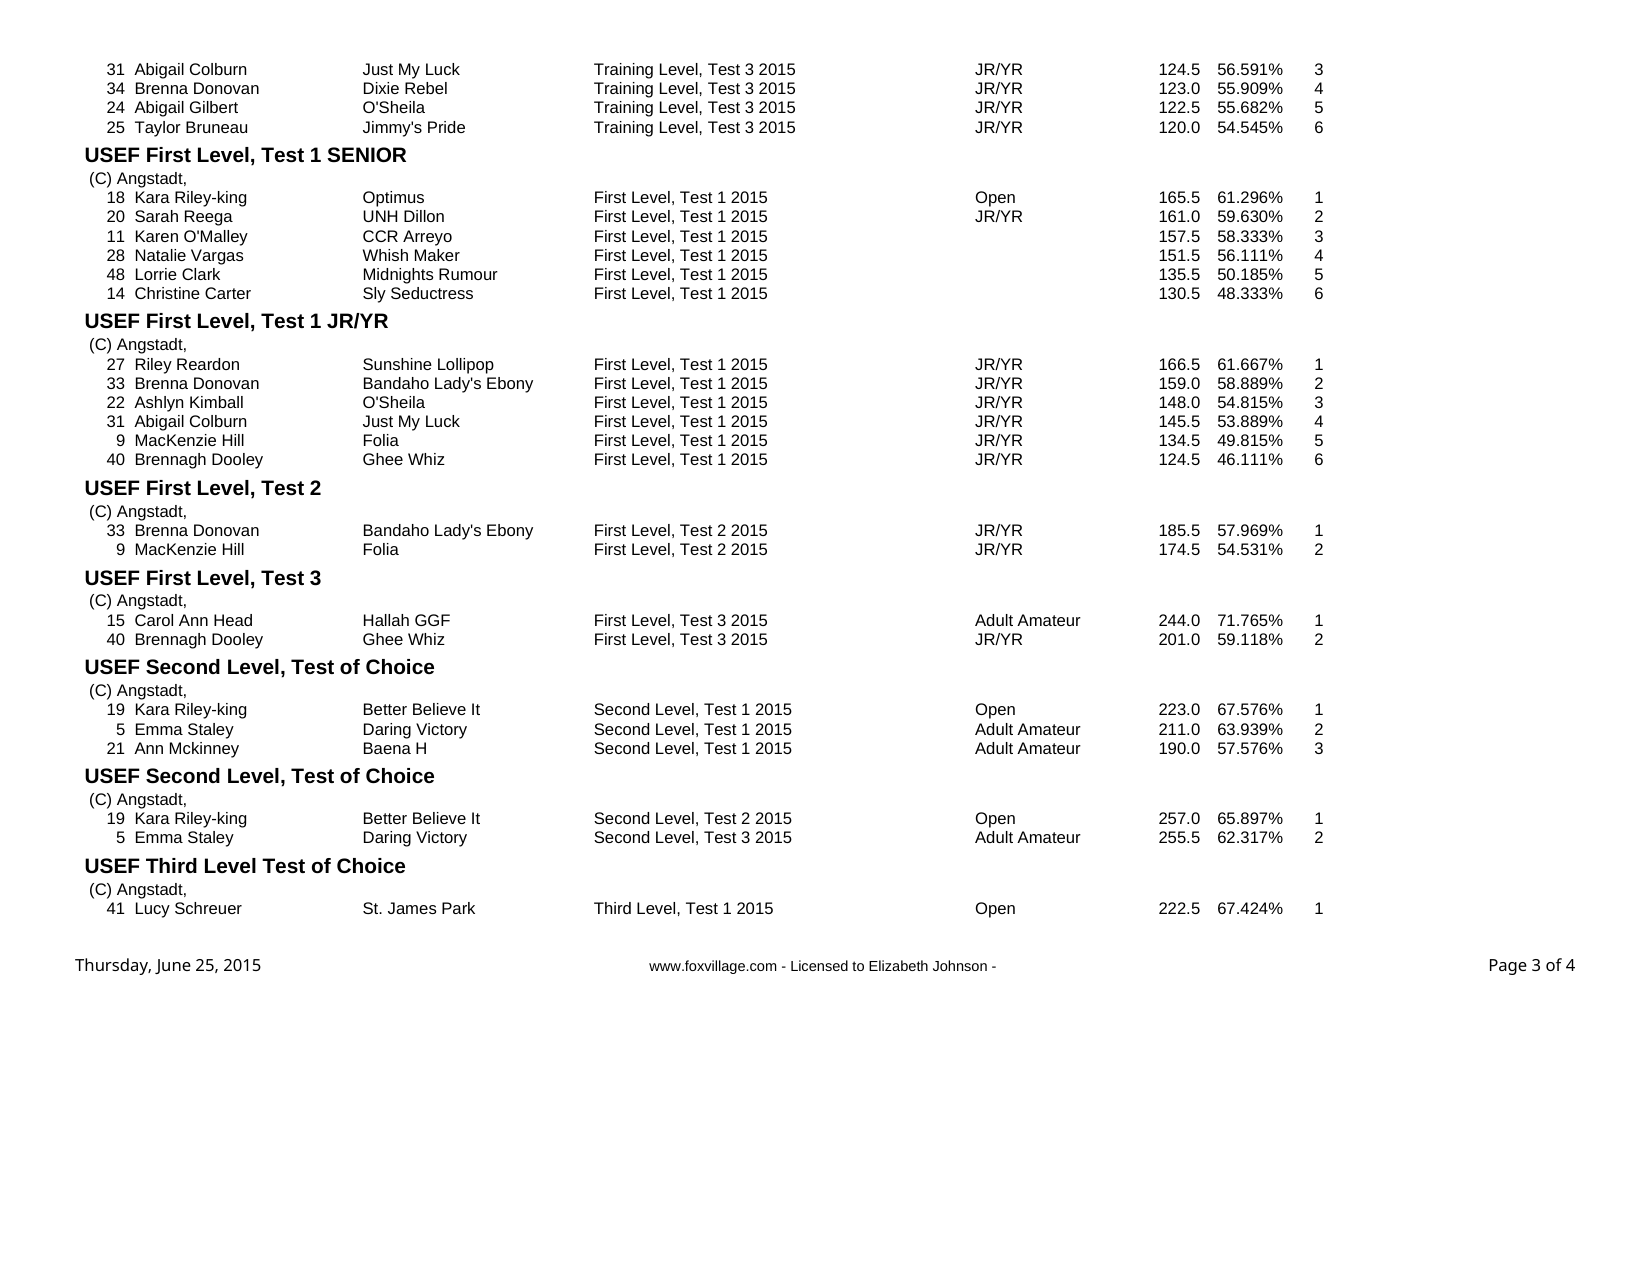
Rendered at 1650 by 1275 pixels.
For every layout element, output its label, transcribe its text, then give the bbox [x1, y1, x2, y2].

text 40 Brennagh Dooley Ghee Whiz First Level, Test 1 2015 JR/YR 124.5 46.111% 6 [75, 450, 1575, 469]
text USEF Second Level, Test of Choice [75, 764, 1575, 788]
text 21 Ann Mckinney Baena H Second Level, Test 1 2015 Adult Amateur 190.0 57.576% 3 [75, 738, 1575, 758]
text 24 Abigail Gilbert O'Sheila Training Level, Test 3 2015 JR/YR 122.5 55.682% 5 [75, 98, 1575, 117]
text (C) Angstadt, [75, 879, 1575, 899]
text USEF Second Level, Test of Choice [75, 655, 1575, 679]
text 19 Kara Riley-king Better Believe It Second Level, Test 2 2015 Open 257.0 65.897% 1 [75, 809, 1575, 828]
text 34 Brenna Donovan Dixie Rebel Training Level, Test 3 2015 JR/YR 123.0 55.909% 4 [75, 79, 1575, 98]
text 19 Kara Riley-king Better Believe It Second Level, Test 1 2015 Open 223.0 67.576% 1 [75, 700, 1575, 719]
text 33 Brenna Donovan Bandaho Lady's Ebony First Level, Test 1 2015 JR/YR 159.0 58.889% 2 [75, 373, 1575, 393]
text 27 Riley Reardon Sunshine Lollipop First Level, Test 1 2015 JR/YR 166.5 61.667% 1 [75, 354, 1575, 373]
text 5 Emma Staley Daring Victory Second Level, Test 3 2015 Adult Amateur 255.5 62.317% 2 [75, 828, 1575, 847]
text 9 MacKenzie Hill Folia First Level, Test 2 2015 JR/YR 174.5 54.531% 2 [75, 540, 1575, 559]
text 5 Emma Staley Daring Victory Second Level, Test 1 2015 Adult Amateur 211.0 63.939% 2 [75, 719, 1575, 738]
text 25 Taylor Bruneau Jimmy's Pride Training Level, Test 3 2015 JR/YR 120.0 54.545% 6 [75, 117, 1575, 137]
text 48 Lorrie Clark Midnights Rumour First Level, Test 1 2015 135.5 50.185% 5 [75, 265, 1575, 284]
text USEF First Level, Test 1 SENIOR [75, 143, 1575, 167]
text (C) Angstadt, [75, 502, 1575, 521]
text 40 Brennagh Dooley Ghee Whiz First Level, Test 3 2015 JR/YR 201.0 59.118% 2 [75, 629, 1575, 649]
text Thursday, June 25, 2015 www.foxvillage.com - Licensed to Elizabeth Johnson - Page 3 of 4 [75, 954, 1575, 977]
text (C) Angstadt, [75, 591, 1575, 610]
text 41 Lucy Schreuer St. James Park Third Level, Test 1 2015 Open 222.5 67.424% 1 [75, 899, 1575, 918]
text 33 Brenna Donovan Bandaho Lady's Ebony First Level, Test 2 2015 JR/YR 185.5 57.969% 1 [75, 521, 1575, 540]
text 22 Ashlyn Kimball O'Sheila First Level, Test 1 2015 JR/YR 148.0 54.815% 3 [75, 393, 1575, 412]
text (C) Angstadt, [75, 335, 1575, 354]
text (C) Angstadt, [75, 169, 1575, 188]
text 15 Carol Ann Head Hallah GGF First Level, Test 3 2015 Adult Amateur 244.0 71.765% 1 [75, 610, 1575, 629]
text (C) Angstadt, [75, 681, 1575, 700]
text 28 Natalie Vargas Whish Maker First Level, Test 1 2015 151.5 56.111% 4 [75, 246, 1575, 265]
text 31 Abigail Colburn Just My Luck First Level, Test 1 2015 JR/YR 145.5 53.889% 4 [75, 412, 1575, 431]
text 20 Sarah Reega UNH Dillon First Level, Test 1 2015 JR/YR 161.0 59.630% 2 [75, 207, 1575, 226]
text USEF First Level, Test 3 [75, 565, 1575, 589]
text 18 Kara Riley-king Optimus First Level, Test 1 2015 Open 165.5 61.296% 1 [75, 188, 1575, 207]
text USEF First Level, Test 1 JR/YR [75, 309, 1575, 333]
text 9 MacKenzie Hill Folia First Level, Test 1 2015 JR/YR 134.5 49.815% 5 [75, 431, 1575, 450]
text USEF First Level, Test 2 [75, 476, 1575, 499]
text 14 Christine Carter Sly Seductress First Level, Test 1 2015 130.5 48.333% 6 [75, 284, 1575, 303]
text (C) Angstadt, [75, 790, 1575, 809]
text 31 Abigail Colburn Just My Luck Training Level, Test 3 2015 JR/YR 124.5 56.591% 3 [75, 60, 1575, 79]
text 11 Karen O'Malley CCR Arreyo First Level, Test 1 2015 157.5 58.333% 3 [75, 226, 1575, 246]
text USEF Third Level Test of Choice [75, 853, 1575, 877]
